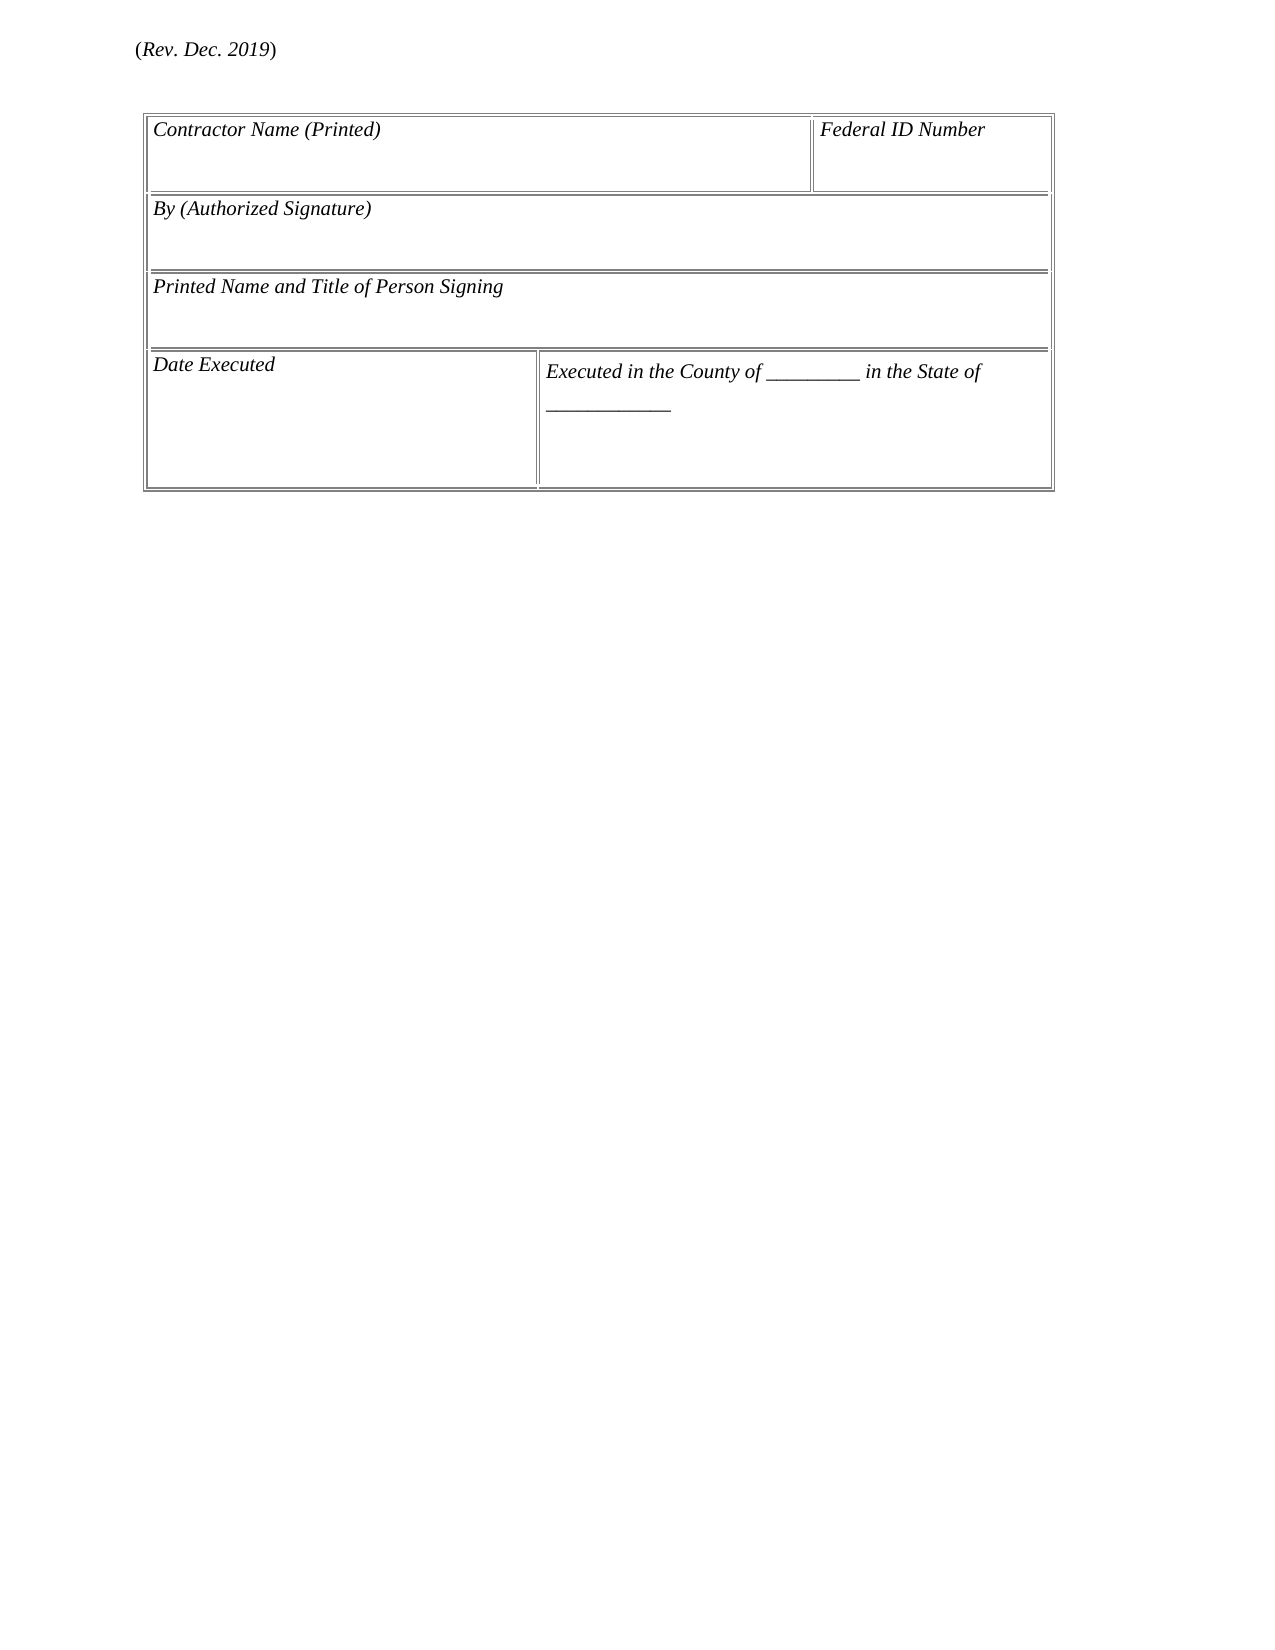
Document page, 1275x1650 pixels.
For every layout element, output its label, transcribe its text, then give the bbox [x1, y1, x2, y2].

table_cell By (Authorized Signature) [145, 191, 1053, 269]
table_cell Executed in the County of _________ in the State of ____________ [538, 347, 1053, 487]
table_cell Date Executed [145, 347, 538, 487]
table_header Federal ID Number [812, 117, 1051, 191]
table_cell Printed Name and Title of Person Signing [145, 269, 1053, 347]
table_header Contractor Name (Printed) [145, 114, 812, 191]
